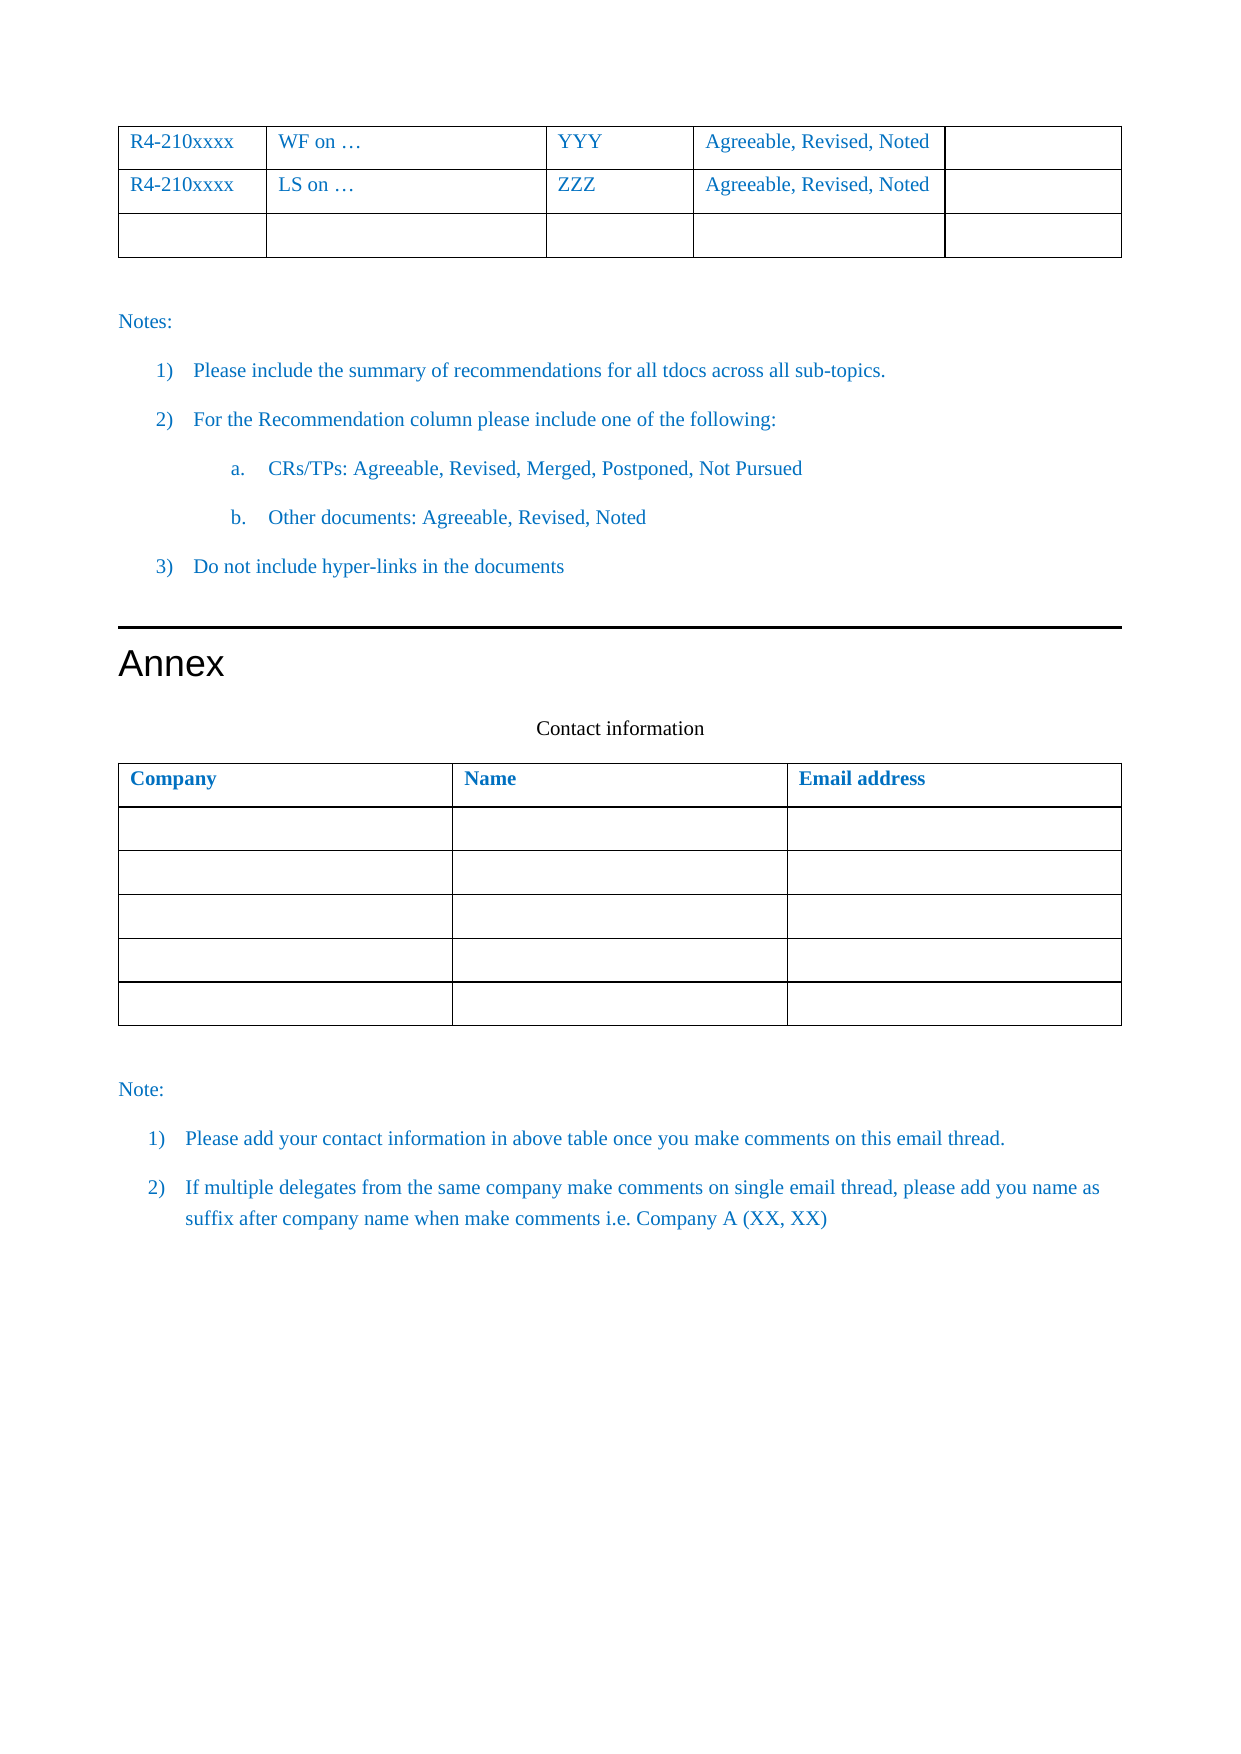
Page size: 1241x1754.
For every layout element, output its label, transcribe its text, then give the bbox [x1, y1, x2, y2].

table_cell [119, 983, 452, 1025]
table_cell [453, 939, 787, 981]
table_cell [788, 808, 1121, 850]
table_cell YYY [547, 127, 693, 169]
table_cell Agreeable, Revised, Noted [694, 170, 944, 213]
table_cell [788, 851, 1121, 894]
text Contact information [118, 714, 1122, 742]
table_cell [453, 983, 787, 1025]
table_header Company [119, 764, 452, 806]
table_cell [119, 939, 452, 981]
table_cell [694, 214, 944, 257]
table_cell [453, 808, 787, 850]
table_cell WF on … [267, 127, 546, 169]
table_cell [119, 214, 266, 257]
table_cell [453, 895, 787, 938]
list Do not include hyper-links in the documents [156, 552, 1122, 580]
table_cell R4-210xxxx [119, 127, 266, 169]
list For the Recommendation column please include one of the following: [156, 405, 1122, 433]
table_cell [788, 895, 1121, 938]
list If multiple delegates from the same company make comments on single email thread, please add you name as suffix after company name when make comments i.e. Company A (XX, XX) [148, 1173, 1122, 1232]
table_cell [267, 214, 546, 257]
table_cell [946, 214, 1121, 257]
subtitle Annex [118, 629, 1122, 692]
table_cell [119, 895, 452, 938]
table_cell [946, 170, 1121, 213]
table_cell [119, 851, 452, 894]
list Please include the summary of recommendations for all tdocs across all sub-topics. [156, 356, 1122, 384]
table_cell [788, 983, 1121, 1025]
table_cell [946, 127, 1121, 169]
text Notes: [118, 307, 1122, 335]
table_header Name [453, 764, 787, 806]
table_cell [453, 851, 787, 894]
table_cell ZZZ [547, 170, 693, 213]
list CRs/TPs: Agreeable, Revised, Merged, Postponed, Not Pursued [231, 454, 1122, 482]
list Please add your contact information in above table once you make comments on this email thread. [148, 1124, 1122, 1152]
table_header Email address [788, 764, 1121, 806]
table_cell [119, 808, 452, 850]
list Other documents: Agreeable, Revised, Noted [231, 503, 1122, 531]
text Note: [118, 1075, 1122, 1103]
table_cell [788, 939, 1121, 981]
table_cell R4-210xxxx [119, 170, 266, 213]
table_cell LS on … [267, 170, 546, 213]
table_cell [547, 214, 693, 257]
table_cell Agreeable, Revised, Noted [694, 127, 944, 169]
